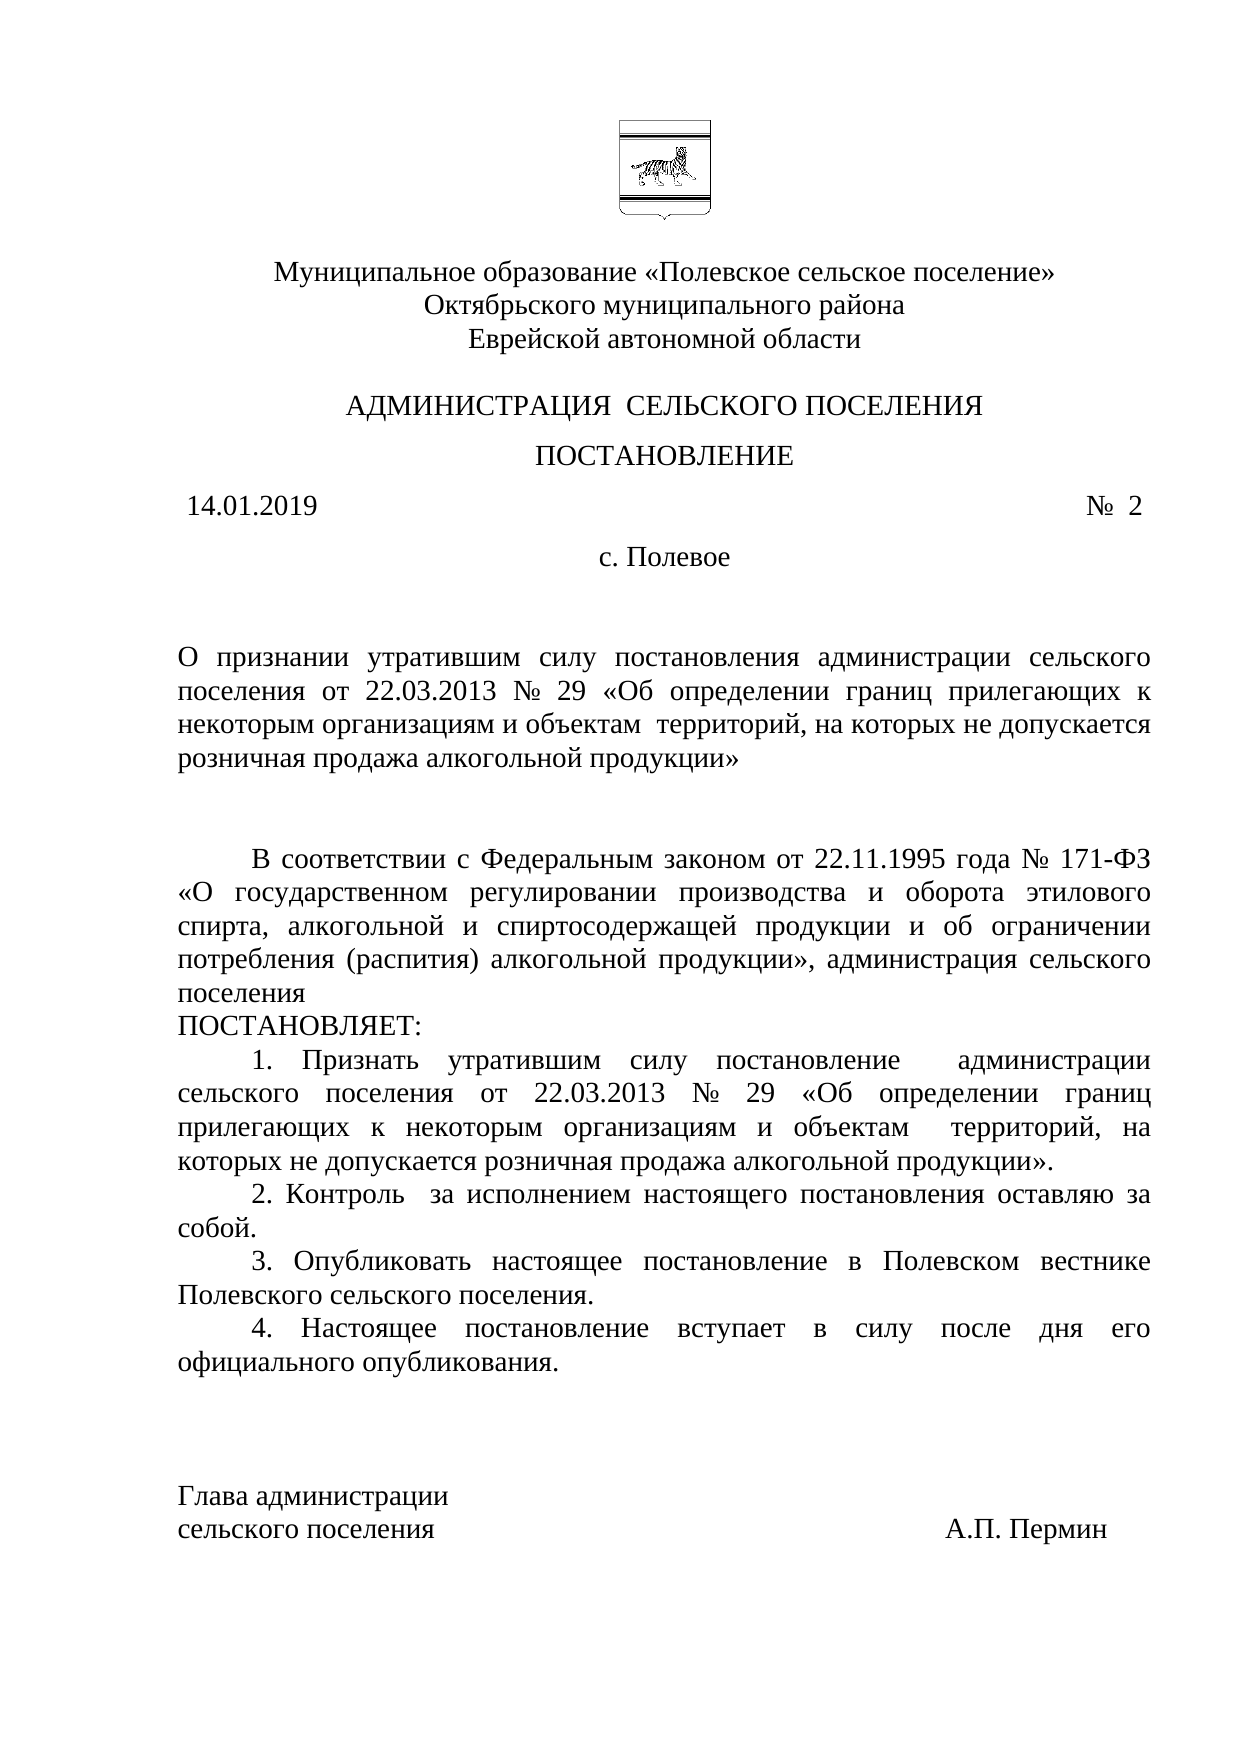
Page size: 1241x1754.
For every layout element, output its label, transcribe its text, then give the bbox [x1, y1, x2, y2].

text 2. Контроль за исполнением настоящего постановления оставляю за собой. [177, 1176, 1152, 1243]
text О признании утратившим силу постановления администрации сельского поселения от 22.03.2013 № 29 «Об определении границ прилегающих к некоторым организациям и объектам территорий, на которых не допускается розничная продажа алкогольной продукции» [177, 639, 1152, 774]
text АДМИНИСТРАЦИЯ СЕЛЬСКОГО ПОСЕЛЕНИЯ [177, 388, 1152, 421]
text 4. Настоящее постановление вступает в силу после дня его официального опубликования. [177, 1310, 1152, 1377]
text 1. Признать утратившим силу постановление администрации сельского поселения от 22.03.2013 № 29 «Об определении границ прилегающих к некоторым организациям и объектам территорий, на которых не допускается розничная продажа алкогольной продукции». [177, 1042, 1152, 1176]
text с. Полевое [177, 539, 1152, 572]
text Глава администрации [177, 1478, 1152, 1512]
text Муниципальное образование «Полевское сельское поселение» [177, 254, 1152, 287]
text ПОСТАНОВЛЯЕТ: [177, 1008, 1152, 1042]
picture [617, 118, 712, 221]
text сельского поселения А.П. Пермин [177, 1512, 1152, 1545]
text 14.01.2019 № 2 [177, 488, 1152, 522]
text В соответствии с Федеральным законом от 22.11.1995 года № 171-ФЗ «О государственном регулировании производства и оборота этилового спирта, алкогольной и спиртосодержащей продукции и об ограничении потребления (распития) алкогольной продукции», администрация сельского поселения [177, 841, 1152, 1008]
text 3. Опубликовать настоящее постановление в Полевском вестнике Полевского сельского поселения. [177, 1243, 1152, 1310]
text Октябрьского муниципального района [177, 287, 1152, 321]
text ПОСТАНОВЛЕНИЕ [177, 438, 1152, 472]
text Еврейской автономной области [177, 321, 1152, 354]
